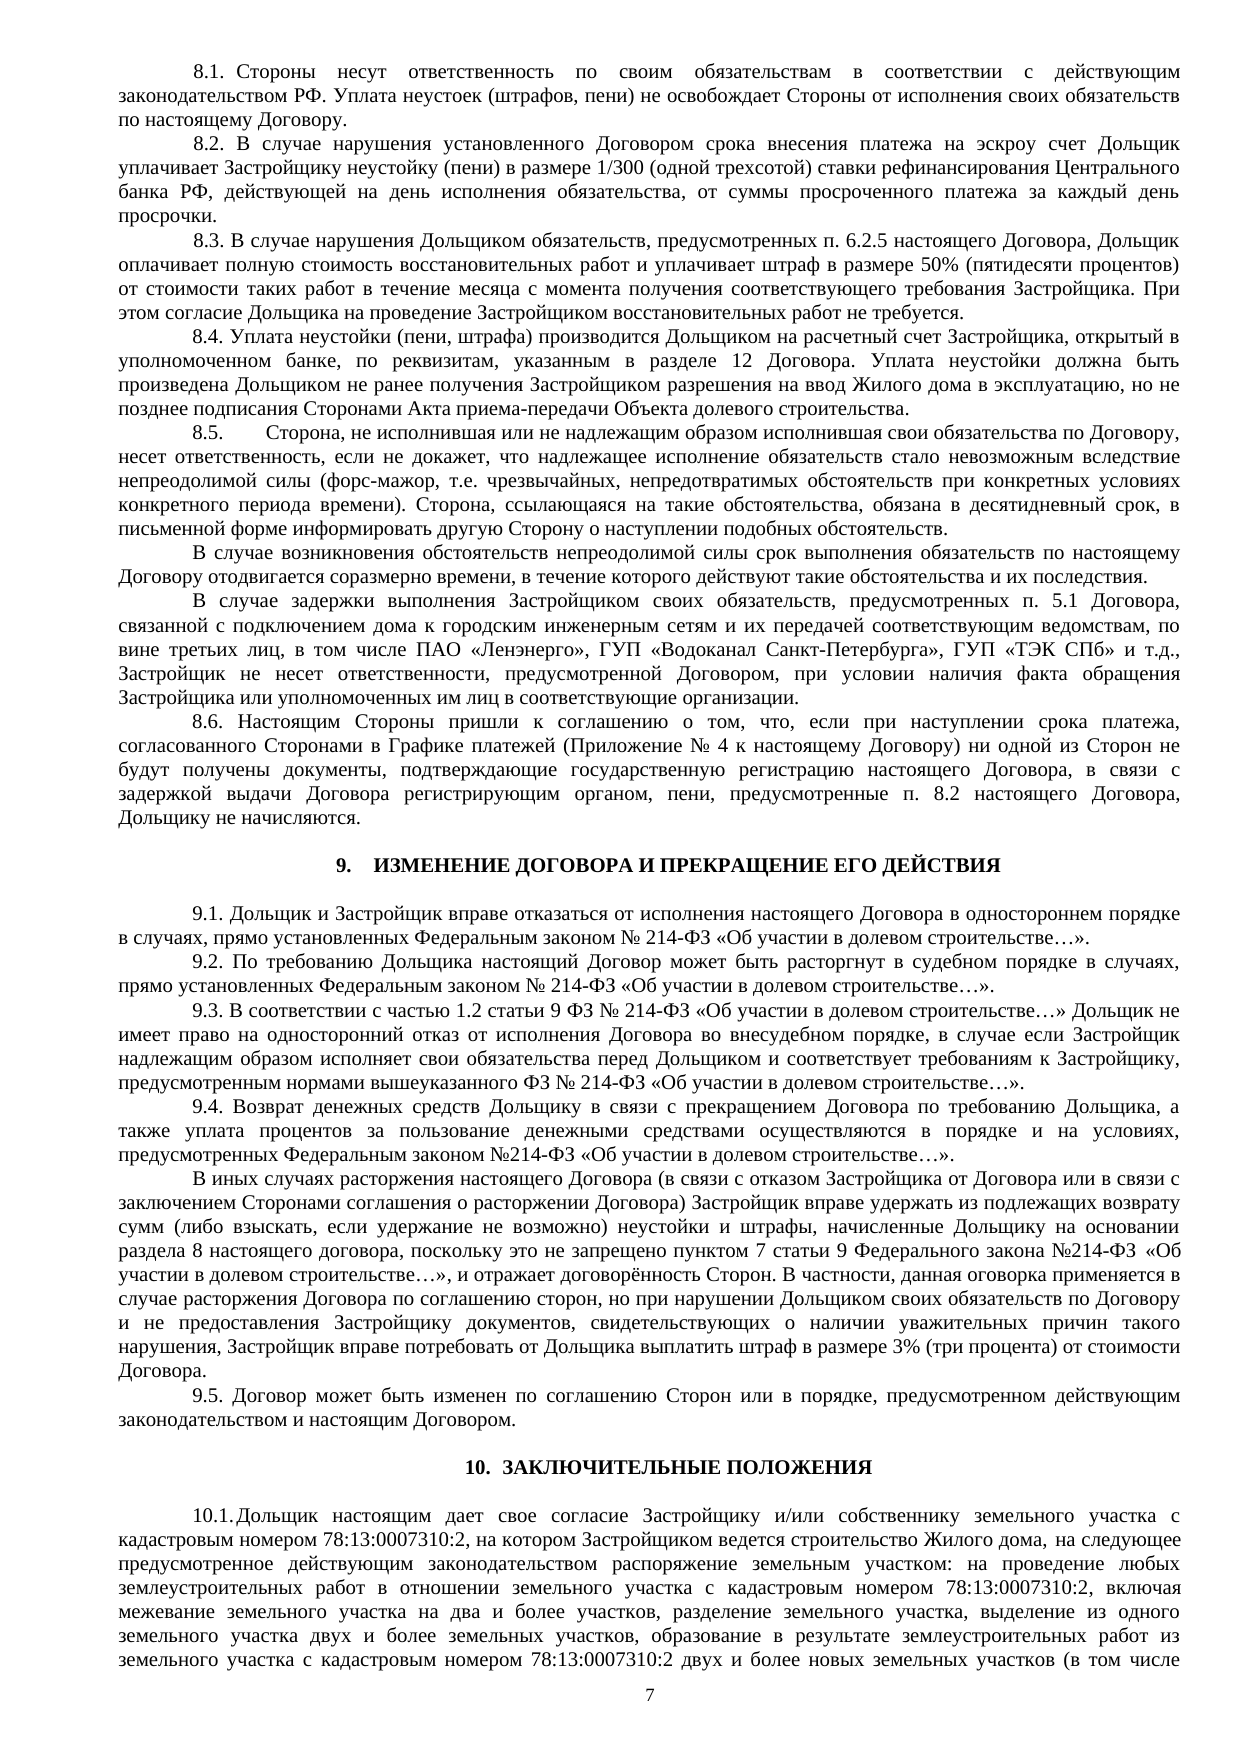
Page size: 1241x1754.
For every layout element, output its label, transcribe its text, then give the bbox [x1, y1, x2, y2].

text В случае задержки выполнения Застройщиком своих обязательств, предусмотренных п. 5.1 Договора, связанной с подключением дома к городским инженерным сетям и их передачей соответствующим ведомствам, по вине третьих лиц, в том числе ПАО «Ленэнерго», ГУП «Водоканал Санкт-Петербурга», ГУП «ТЭК СПб» и т.д., Застройщик не несет ответственности, предусмотренной Договором, при условии наличия факта обращения Застройщика или уполномоченных им лиц в соответствующие организации. [118, 588, 1181, 709]
list ИЗМЕНЕНИЕ ДОГОВОРА И ПРЕКРАЩЕНИЕ ЕГО ДЕЙСТВИЯ [156, 853, 1181, 877]
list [118, 1503, 1181, 1671]
text 9.4. Возврат денежных средств Дольщику в связи с прекращением Договора по требованию Дольщика, а также уплата процентов за пользование денежными средствами осуществляются в порядке и на условиях, предусмотренных Федеральным законом №214-ФЗ «Об участии в долевом строительстве…». [118, 1094, 1181, 1166]
text 8.6. Настоящим Стороны пришли к соглашению о том, что, если при наступлении срока платежа, согласованного Сторонами в Графике платежей (Приложение № 4 к настоящему Договору) ни одной из Сторон не будут получены документы, подтверждающие государственную регистрацию настоящего Договора, в связи с задержкой выдачи Договора регистрирующим органом, пени, предусмотренные п. 8.2 настоящего Договора, Дольщику не начисляются. [118, 709, 1181, 829]
text 9.5. Договор может быть изменен по соглашению Сторон или в порядке, предусмотренном действующим законодательством и настоящим Договором. [118, 1382, 1181, 1431]
text В иных случаях расторжения настоящего Договора (в связи с отказом Застройщика от Договора или в связи с заключением Сторонами соглашения о расторжении Договора) Застройщик вправе удержать из подлежащих возврату сумм (либо взыскать, если удержание не возможно) неустойки и штрафы, начисленные Дольщику на основании раздела 8 настоящего договора, поскольку это не запрещено пунктом 7 статьи 9 Федерального закона №214-ФЗ «Об участии в долевом строительстве…», и отражает договорённость Сторон. В частности, данная оговорка применяется в случае расторжения Договора по соглашению сторон, но при нарушении Дольщиком своих обязательств по Договору и не предоставления Застройщику документов, свидетельствующих о наличии уважительных причин такого нарушения, Застройщик вправе потребовать от Дольщика выплатить штраф в размере 3% (три процента) от стоимости Договора. [118, 1166, 1181, 1382]
text 8.2. В случае нарушения установленного Договором срока внесения платежа на эскроу счет Дольщик уплачивает Застройщику неустойку (пени) в размере 1/300 (одной трехсотой) ставки рефинансирования Центрального банка РФ, действующей на день исполнения обязательства, от суммы просроченного платежа за каждый день просрочки. [118, 131, 1181, 227]
text 9.2. По требованию Дольщика настоящий Договор может быть расторгнут в судебном порядке в случаях, прямо установленных Федеральным законом № 214-ФЗ «Об участии в долевом строительстве…». [118, 949, 1181, 997]
text 8.1. Стороны несут ответственность по своим обязательствам в соответствии с действующим законодательством РФ. Уплата неустоек (штрафов, пени) не освобождает Стороны от исполнения своих обязательств по настоящему Договору. [118, 59, 1181, 131]
list ЗАКЛЮЧИТЕЛЬНЫЕ ПОЛОЖЕНИЯ [156, 1455, 1181, 1479]
text 8.3. В случае нарушения Дольщиком обязательств, предусмотренных п. 6.2.5 настоящего Договора, Дольщик оплачивает полную стоимость восстановительных работ и уплачивает штраф в размере 50% (пятидесяти процентов) от стоимости таких работ в течение месяца с момента получения соответствующего требования Застройщика. При этом согласие Дольщика на проведение Застройщиком восстановительных работ не требуется. [118, 227, 1181, 324]
text 9.3. В соответствии с частью 1.2 статьи 9 ФЗ № 214-ФЗ «Об участии в долевом строительстве…» Дольщик не имеет право на односторонний отказ от исполнения Договора во внесудебном порядке, в случае если Застройщик надлежащим образом исполняет свои обязательства перед Дольщиком и соответствует требованиям к Застройщику, предусмотренным нормами вышеуказанного ФЗ № 214-ФЗ «Об участии в долевом строительстве…». [118, 997, 1181, 1094]
text 8.4. Уплата неустойки (пени, штрафа) производится Дольщиком на расчетный счет Застройщика, открытый в уполномоченном банке, по реквизитам, указанным в разделе 12 Договора. Уплата неустойки должна быть произведена Дольщиком не ранее получения Застройщиком разрешения на ввод Жилого дома в эксплуатацию, но не позднее подписания Сторонами Акта приема-передачи Объекта долевого строительства. [118, 324, 1181, 420]
text В случае возникновения обстоятельств непреодолимой силы срок выполнения обязательств по настоящему Договору отодвигается соразмерно времени, в течение которого действуют такие обстоятельства и их последствия. [118, 540, 1181, 588]
text 9.1. Дольщик и Застройщик вправе отказаться от исполнения настоящего Договора в одностороннем порядке в случаях, прямо установленных Федеральным законом № 214-ФЗ «Об участии в долевом строительстве…». [118, 901, 1181, 949]
text 8.5. Сторона, не исполнившая или не надлежащим образом исполнившая свои обязательства по Договору, несет ответственность, если не докажет, что надлежащее исполнение обязательств стало невозможным вследствие непреодолимой силы (форс-мажор, т.е. чрезвычайных, непредотвратимых обстоятельств при конкретных условиях конкретного периода времени). Сторона, ссылающаяся на такие обстоятельства, обязана в десятидневный срок, в письменной форме информировать другую Сторону о наступлении подобных обстоятельств. [118, 420, 1181, 540]
